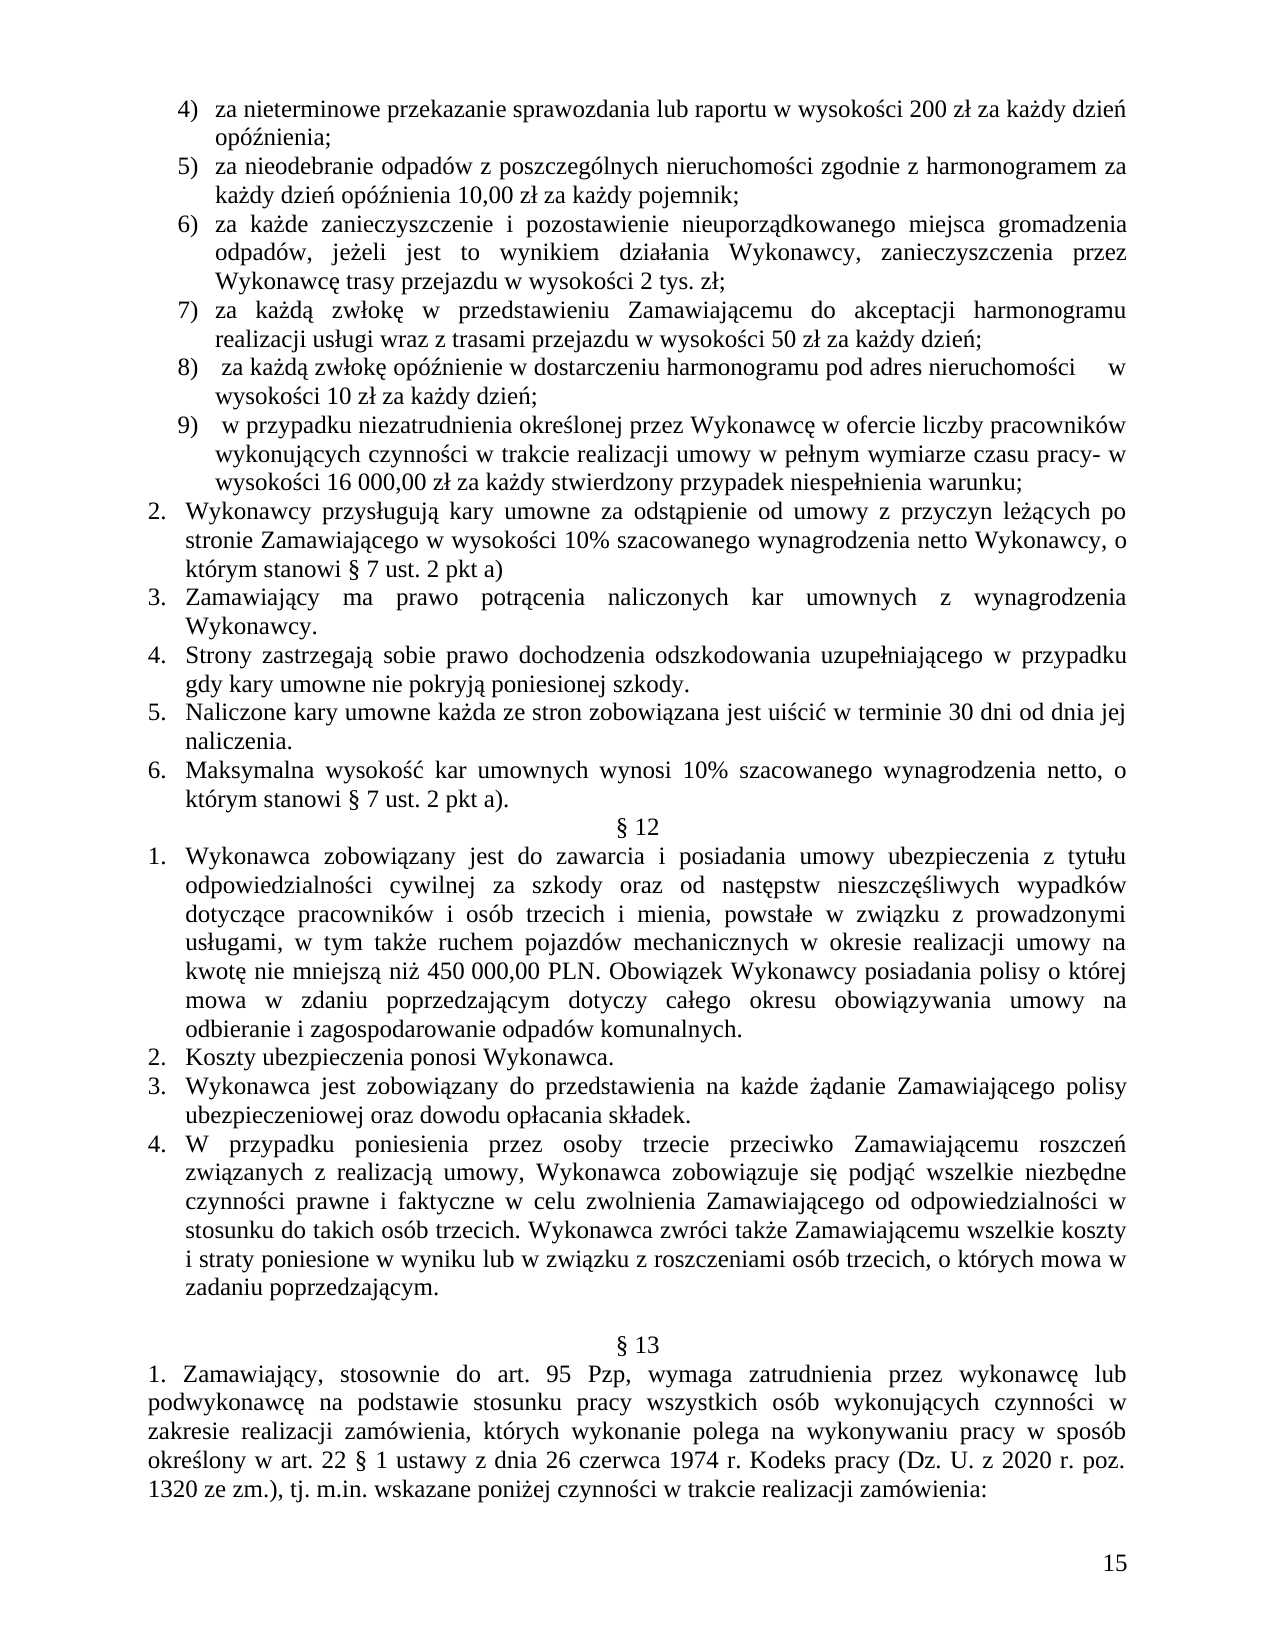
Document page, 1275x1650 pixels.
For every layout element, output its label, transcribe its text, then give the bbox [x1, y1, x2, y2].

list Maksymalna wysokość kar umownych wynosi 10% szacowanego wynagrodzenia netto, o którym stanowi § 7 ust. 2 pkt a). [148, 755, 1127, 812]
list Wykonawca jest zobowiązany do przedstawienia na każde żądanie Zamawiającego polisy ubezpieczeniowej oraz dowodu opłacania składek. [148, 1071, 1127, 1129]
list Zamawiający ma prawo potrącenia naliczonych kar umownych z wynagrodzenia Wykonawcy. [148, 582, 1127, 640]
text 1. Zamawiający, stosownie do art. 95 Pzp, wymaga zatrudnienia przez wykonawcę lub podwykonawcę na podstawie stosunku pracy wszystkich osób wykonujących czynności w zakresie realizacji zamówienia, których wykonanie polega na wykonywaniu pracy w sposób określony w art. 22 § 1 ustawy z dnia 26 czerwca 1974 r. Kodeks pracy (Dz. U. z 2020 r. poz. 1320 ze zm.), tj. m.in. wskazane poniżej czynności w trakcie realizacji zamówienia: [148, 1359, 1127, 1502]
text § 13 [148, 1330, 1127, 1359]
list w przypadku niezatrudnienia określonej przez Wykonawcę w ofercie liczby pracowników wykonujących czynności w trakcie realizacji umowy w pełnym wymiarze czasu pracy- w wysokości 16 000,00 zł za każdy stwierdzony przypadek niespełnienia warunku; [177, 410, 1127, 496]
list Koszty ubezpieczenia ponosi Wykonawca. [148, 1042, 1127, 1071]
list Wykonawcy przysługują kary umowne za odstąpienie od umowy z przyczyn leżących po stronie Zamawiającego w wysokości 10% szacowanego wynagrodzenia netto Wykonawcy, o którym stanowi § 7 ust. 2 pkt a) [148, 496, 1127, 582]
list Strony zastrzegają sobie prawo dochodzenia odszkodowania uzupełniającego w przypadku gdy kary umowne nie pokryją poniesionej szkody. [148, 640, 1127, 697]
list Wykonawca zobowiązany jest do zawarcia i posiadania umowy ubezpieczenia z tytułu odpowiedzialności cywilnej za szkody oraz od następstw nieszczęśliwych wypadków dotyczące pracowników i osób trzecich i mienia, powstałe w związku z prowadzonymi usługami, w tym także ruchem pojazdów mechanicznych w okresie realizacji umowy na kwotę nie mniejszą niż 450 000,00 PLN. Obowiązek Wykonawcy posiadania polisy o której mowa w zdaniu poprzedzającym dotyczy całego okresu obowiązywania umowy na odbieranie i zagospodarowanie odpadów komunalnych. [148, 841, 1127, 1042]
list za każdą zwłokę w przedstawieniu Zamawiającemu do akceptacji harmonogramu realizacji usługi wraz z trasami przejazdu w wysokości 50 zł za każdy dzień; [177, 295, 1127, 352]
list za nieodebranie odpadów z poszczególnych nieruchomości zgodnie z harmonogramem za każdy dzień opóźnienia 10,00 zł za każdy pojemnik; [177, 151, 1127, 209]
list za nieterminowe przekazanie sprawozdania lub raportu w wysokości 200 zł za każdy dzień opóźnienia; [177, 94, 1127, 151]
list za każde zanieczyszczenie i pozostawienie nieuporządkowanego miejsca gromadzenia odpadów, jeżeli jest to wynikiem działania Wykonawcy, zanieczyszczenia przez Wykonawcę trasy przejazdu w wysokości 2 tys. zł; [177, 209, 1127, 295]
list Naliczone kary umowne każda ze stron zobowiązana jest uiścić w terminie 30 dni od dnia jej naliczenia. [148, 697, 1127, 755]
list W przypadku poniesienia przez osoby trzecie przeciwko Zamawiającemu roszczeń związanych z realizacją umowy, Wykonawca zobowiązuje się podjąć wszelkie niezbędne czynności prawne i faktyczne w celu zwolnienia Zamawiającego od odpowiedzialności w stosunku do takich osób trzecich. Wykonawca zwróci także Zamawiającemu wszelkie koszty i straty poniesione w wyniku lub w związku z roszczeniami osób trzecich, o których mowa w zadaniu poprzedzającym. [148, 1129, 1127, 1301]
list za każdą zwłokę opóźnienie w dostarczeniu harmonogramu pod adres nieruchomości w wysokości 10 zł za każdy dzień; [177, 352, 1127, 410]
text § 12 [148, 812, 1127, 841]
